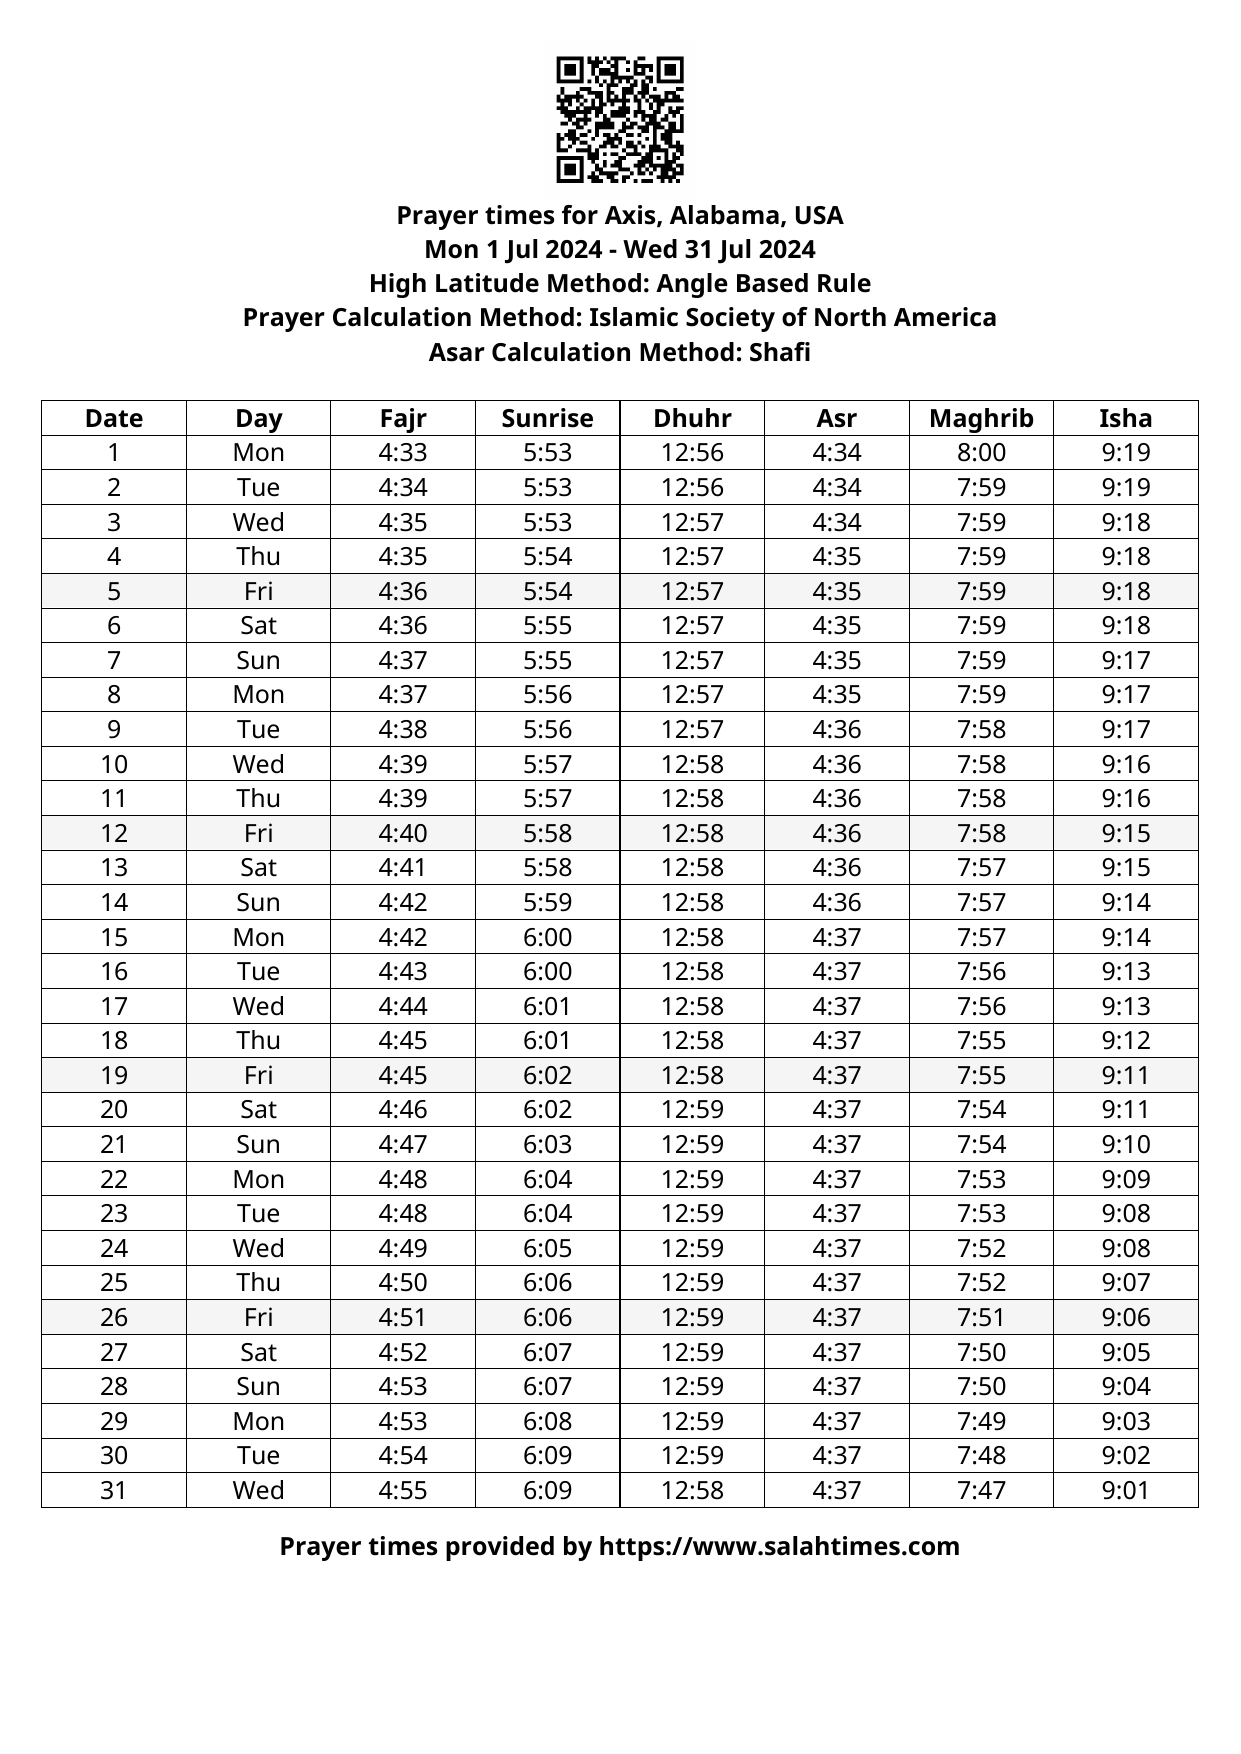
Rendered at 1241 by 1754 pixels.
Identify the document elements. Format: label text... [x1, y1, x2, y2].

table_cell 12:58 [621, 816, 764, 849]
table_cell 7:58 [910, 781, 1053, 815]
table_cell 12:58 [621, 885, 764, 919]
table_cell Mon [187, 1404, 330, 1437]
table_cell 12:59 [621, 1300, 764, 1334]
table_cell 4:54 [331, 1439, 475, 1472]
table_cell 4:37 [765, 1439, 909, 1472]
table_cell 4:36 [331, 609, 475, 642]
table_cell 9:10 [1054, 1127, 1198, 1161]
table_cell Tue [187, 1439, 330, 1472]
table_cell 7:55 [910, 1024, 1053, 1057]
table_cell 4:37 [765, 989, 909, 1022]
table_cell 4:37 [765, 920, 909, 953]
table_cell 15 [42, 920, 186, 953]
table_cell 9:18 [1054, 574, 1198, 607]
table_cell 12:56 [621, 470, 764, 504]
table_cell 6:04 [476, 1196, 619, 1230]
table_cell 4:35 [765, 574, 909, 607]
table_cell 7:58 [910, 712, 1053, 746]
table_cell 12:57 [621, 712, 764, 746]
table_cell 12:59 [621, 1335, 764, 1368]
table_cell 12:58 [621, 851, 764, 884]
table_cell 26 [42, 1300, 186, 1334]
table_cell 5:58 [476, 816, 619, 849]
table_cell 9:18 [1054, 505, 1198, 538]
table_cell Sun [187, 885, 330, 919]
table_cell Mon [187, 678, 330, 711]
table_cell 4:35 [765, 643, 909, 677]
table_cell 12:59 [621, 1162, 764, 1195]
picture [542, 41, 699, 198]
table_cell 9:18 [1054, 539, 1198, 573]
text Mon 1 Jul 2024 - Wed 31 Jul 2024 [42, 232, 1198, 266]
table_cell 4:37 [331, 678, 475, 711]
table_cell 19 [42, 1058, 186, 1092]
table_cell 30 [42, 1439, 186, 1472]
table_cell Sun [187, 1369, 330, 1403]
table_cell 7:59 [910, 470, 1053, 504]
table_cell 4:37 [765, 1162, 909, 1195]
table_cell 7:59 [910, 574, 1053, 607]
table_cell 4:37 [765, 1231, 909, 1264]
table_cell 4:42 [331, 885, 475, 919]
table_cell 12:57 [621, 678, 764, 711]
table_cell 4:45 [331, 1024, 475, 1057]
table_cell 12:58 [621, 1024, 764, 1057]
table_cell 9:15 [1054, 851, 1198, 884]
table_cell 4:38 [331, 712, 475, 746]
text Prayer times provided by https://www.salahtimes.com [42, 1528, 1198, 1563]
table_cell 4:36 [765, 781, 909, 815]
table_cell 9 [42, 712, 186, 746]
table_cell 12:56 [621, 436, 764, 469]
table_cell 9:01 [1054, 1473, 1198, 1507]
table_cell 9:17 [1054, 712, 1198, 746]
table_cell 5:55 [476, 643, 619, 677]
table_cell 7:52 [910, 1266, 1053, 1299]
table_cell 9:16 [1054, 747, 1198, 780]
table_cell 4:36 [765, 851, 909, 884]
table_cell 4:34 [765, 505, 909, 538]
table_cell 12:59 [621, 1404, 764, 1437]
table_cell 7:59 [910, 678, 1053, 711]
table_cell 6:07 [476, 1369, 619, 1403]
table_header Asr [765, 401, 909, 434]
table_cell 5:53 [476, 505, 619, 538]
table_cell Tue [187, 470, 330, 504]
table_cell 6:00 [476, 920, 619, 953]
table_cell 12:57 [621, 643, 764, 677]
table_cell 12:58 [621, 1058, 764, 1092]
table_cell 12:59 [621, 1369, 764, 1403]
text Prayer times for Axis, Alabama, USA [42, 198, 1198, 232]
table_cell 4:34 [331, 470, 475, 504]
table_cell 12:59 [621, 1231, 764, 1264]
table_cell 6 [42, 609, 186, 642]
table_cell 7:59 [910, 539, 1053, 573]
table_cell 7:54 [910, 1093, 1053, 1126]
table_cell 9:03 [1054, 1404, 1198, 1437]
table_cell 4:37 [765, 1058, 909, 1092]
table_cell 22 [42, 1162, 186, 1195]
table_cell 9:17 [1054, 678, 1198, 711]
table_cell 9:05 [1054, 1335, 1198, 1368]
table_cell 9:13 [1054, 954, 1198, 988]
table_cell Sun [187, 1127, 330, 1161]
table_cell 7:57 [910, 885, 1053, 919]
table_cell Wed [187, 989, 330, 1022]
table_cell 4:48 [331, 1162, 475, 1195]
table_cell 4:39 [331, 747, 475, 780]
table_cell 9:09 [1054, 1162, 1198, 1195]
table_cell 6:06 [476, 1266, 619, 1299]
table_cell 5:58 [476, 851, 619, 884]
table_cell 9:08 [1054, 1196, 1198, 1230]
table_cell 12:59 [621, 1266, 764, 1299]
table_cell 4:40 [331, 816, 475, 849]
table_cell 7:50 [910, 1369, 1053, 1403]
table_cell 7:56 [910, 989, 1053, 1022]
table_cell 7:59 [910, 643, 1053, 677]
table_cell 10 [42, 747, 186, 780]
table_cell 2 [42, 470, 186, 504]
table_cell 6:01 [476, 1024, 619, 1057]
table_cell 12:59 [621, 1127, 764, 1161]
table_cell 9:18 [1054, 609, 1198, 642]
table_cell 4:37 [765, 1093, 909, 1126]
table_cell 3 [42, 505, 186, 538]
table_cell 7:52 [910, 1231, 1053, 1264]
table_cell 6:02 [476, 1093, 619, 1126]
table_cell 7 [42, 643, 186, 677]
table_cell Fri [187, 816, 330, 849]
table_cell 5:56 [476, 712, 619, 746]
table_cell Thu [187, 539, 330, 573]
table_cell 7:59 [910, 505, 1053, 538]
table_cell Wed [187, 1473, 330, 1507]
table_cell 12:59 [621, 1196, 764, 1230]
table_cell 12:58 [621, 747, 764, 780]
table_cell Tue [187, 1196, 330, 1230]
table_cell 4:48 [331, 1196, 475, 1230]
table_cell 17 [42, 989, 186, 1022]
table_cell 4:35 [765, 609, 909, 642]
table_cell 6:06 [476, 1300, 619, 1334]
table_cell 4:36 [765, 816, 909, 849]
table_cell 7:56 [910, 954, 1053, 988]
table_cell 4:55 [331, 1473, 475, 1507]
table_cell 7:47 [910, 1473, 1053, 1507]
table_cell 12:57 [621, 505, 764, 538]
table_cell 12:59 [621, 1439, 764, 1472]
table_cell 12:59 [621, 1093, 764, 1126]
table_cell 6:04 [476, 1162, 619, 1195]
table_cell 9:14 [1054, 920, 1198, 953]
table_cell 25 [42, 1266, 186, 1299]
table_cell Thu [187, 781, 330, 815]
table_cell 12:58 [621, 1473, 764, 1507]
table_cell 4:37 [765, 1369, 909, 1403]
table_cell 4:43 [331, 954, 475, 988]
table_cell 4:37 [765, 1196, 909, 1230]
table_cell 4:37 [765, 1404, 909, 1437]
table_cell 12:57 [621, 574, 764, 607]
table_header Maghrib [910, 401, 1053, 434]
table_cell 12:58 [621, 954, 764, 988]
table_cell 8:00 [910, 436, 1053, 469]
table_cell 9:17 [1054, 643, 1198, 677]
table_cell 16 [42, 954, 186, 988]
table_cell 9:15 [1054, 816, 1198, 849]
table_cell 6:08 [476, 1404, 619, 1437]
table_cell Mon [187, 436, 330, 469]
table_cell 12:58 [621, 989, 764, 1022]
table_cell 4:46 [331, 1093, 475, 1126]
table_cell Sat [187, 851, 330, 884]
table_cell 7:50 [910, 1335, 1053, 1368]
table_cell 4:37 [765, 954, 909, 988]
table_cell 7:57 [910, 920, 1053, 953]
table_cell Wed [187, 747, 330, 780]
table_cell 14 [42, 885, 186, 919]
table_cell 4:36 [765, 747, 909, 780]
table_cell 24 [42, 1231, 186, 1264]
table_cell 4:33 [331, 436, 475, 469]
table_cell 9:19 [1054, 470, 1198, 504]
table_cell 8 [42, 678, 186, 711]
table_cell 20 [42, 1093, 186, 1126]
table_cell 4 [42, 539, 186, 573]
table_cell 12:58 [621, 920, 764, 953]
table_header Isha [1054, 401, 1198, 434]
text High Latitude Method: Angle Based Rule [42, 266, 1198, 300]
table_cell 4:37 [765, 1024, 909, 1057]
table_cell 5:57 [476, 747, 619, 780]
table_cell 5 [42, 574, 186, 607]
table_cell 23 [42, 1196, 186, 1230]
table_cell 5:57 [476, 781, 619, 815]
table_cell 6:09 [476, 1439, 619, 1472]
table_cell 6:07 [476, 1335, 619, 1368]
table_cell 12:58 [621, 781, 764, 815]
table_cell 7:59 [910, 609, 1053, 642]
table_cell 5:53 [476, 436, 619, 469]
table_cell 29 [42, 1404, 186, 1437]
table_cell 9:11 [1054, 1093, 1198, 1126]
table_cell 5:55 [476, 609, 619, 642]
table_cell 4:47 [331, 1127, 475, 1161]
table_cell 4:35 [331, 539, 475, 573]
table_cell 4:37 [765, 1300, 909, 1334]
table_cell 4:35 [765, 539, 909, 573]
table_cell 5:54 [476, 574, 619, 607]
table_cell 31 [42, 1473, 186, 1507]
table_cell 9:11 [1054, 1058, 1198, 1092]
table_cell 7:57 [910, 851, 1053, 884]
table_cell 4:36 [765, 712, 909, 746]
table_cell 4:49 [331, 1231, 475, 1264]
table_cell 18 [42, 1024, 186, 1057]
table_cell Sat [187, 1093, 330, 1126]
table_cell 5:59 [476, 885, 619, 919]
table_header Date [42, 401, 186, 434]
text Prayer Calculation Method: Islamic Society of North America [42, 300, 1198, 334]
table_cell 9:06 [1054, 1300, 1198, 1334]
table_cell 5:54 [476, 539, 619, 573]
table_cell 6:03 [476, 1127, 619, 1161]
table_cell 7:48 [910, 1439, 1053, 1472]
table_cell 4:37 [765, 1473, 909, 1507]
table_cell 6:09 [476, 1473, 619, 1507]
table_cell 6:02 [476, 1058, 619, 1092]
table_cell 28 [42, 1369, 186, 1403]
table_cell 9:07 [1054, 1266, 1198, 1299]
table_cell 4:50 [331, 1266, 475, 1299]
table_cell 27 [42, 1335, 186, 1368]
table_cell 7:53 [910, 1162, 1053, 1195]
table_cell 9:08 [1054, 1231, 1198, 1264]
table_cell 4:35 [765, 678, 909, 711]
table_cell 5:56 [476, 678, 619, 711]
table_cell 6:05 [476, 1231, 619, 1264]
table_cell 4:37 [765, 1127, 909, 1161]
table_cell 13 [42, 851, 186, 884]
table_cell 9:12 [1054, 1024, 1198, 1057]
table_cell 4:52 [331, 1335, 475, 1368]
table_cell Wed [187, 1231, 330, 1264]
table_cell 12:57 [621, 609, 764, 642]
table_header Fajr [331, 401, 475, 434]
table_cell 4:42 [331, 920, 475, 953]
table_header Sunrise [476, 401, 619, 434]
table_cell 6:01 [476, 989, 619, 1022]
table_cell 4:36 [331, 574, 475, 607]
table_cell 4:39 [331, 781, 475, 815]
table_cell 4:37 [765, 1335, 909, 1368]
table_cell 11 [42, 781, 186, 815]
table_cell Sat [187, 1335, 330, 1368]
table_cell Tue [187, 954, 330, 988]
table_cell Thu [187, 1024, 330, 1057]
table_cell Fri [187, 574, 330, 607]
table_cell Sat [187, 609, 330, 642]
table_cell 4:41 [331, 851, 475, 884]
table_cell 4:53 [331, 1369, 475, 1403]
table_cell 4:35 [331, 505, 475, 538]
table_cell 7:49 [910, 1404, 1053, 1437]
table_cell 7:58 [910, 747, 1053, 780]
table_header Dhuhr [621, 401, 764, 434]
text Asar Calculation Method: Shafi [42, 334, 1198, 368]
table_cell 1 [42, 436, 186, 469]
table_cell Fri [187, 1058, 330, 1092]
table_cell 4:37 [331, 643, 475, 677]
table_cell 9:13 [1054, 989, 1198, 1022]
table_cell 12:57 [621, 539, 764, 573]
table_cell 4:51 [331, 1300, 475, 1334]
table_cell 4:36 [765, 885, 909, 919]
table_cell 12 [42, 816, 186, 849]
table_cell 7:58 [910, 816, 1053, 849]
table_cell 6:00 [476, 954, 619, 988]
table_header Day [187, 401, 330, 434]
table_cell Tue [187, 712, 330, 746]
table_cell 4:34 [765, 470, 909, 504]
table_cell 4:53 [331, 1404, 475, 1437]
table_cell 4:44 [331, 989, 475, 1022]
table_cell 9:14 [1054, 885, 1198, 919]
table_cell 5:53 [476, 470, 619, 504]
table_cell 7:54 [910, 1127, 1053, 1161]
table_cell 21 [42, 1127, 186, 1161]
table_cell 9:04 [1054, 1369, 1198, 1403]
table_cell Fri [187, 1300, 330, 1334]
table_cell Mon [187, 1162, 330, 1195]
table_cell 7:55 [910, 1058, 1053, 1092]
table_cell Mon [187, 920, 330, 953]
table_cell Wed [187, 505, 330, 538]
table_cell 4:37 [765, 1266, 909, 1299]
table_cell 9:16 [1054, 781, 1198, 815]
table_cell Sun [187, 643, 330, 677]
table_cell 9:19 [1054, 436, 1198, 469]
table_cell 4:34 [765, 436, 909, 469]
table_cell 7:53 [910, 1196, 1053, 1230]
table_cell Thu [187, 1266, 330, 1299]
table_cell 7:51 [910, 1300, 1053, 1334]
table_cell 9:02 [1054, 1439, 1198, 1472]
table_cell 4:45 [331, 1058, 475, 1092]
